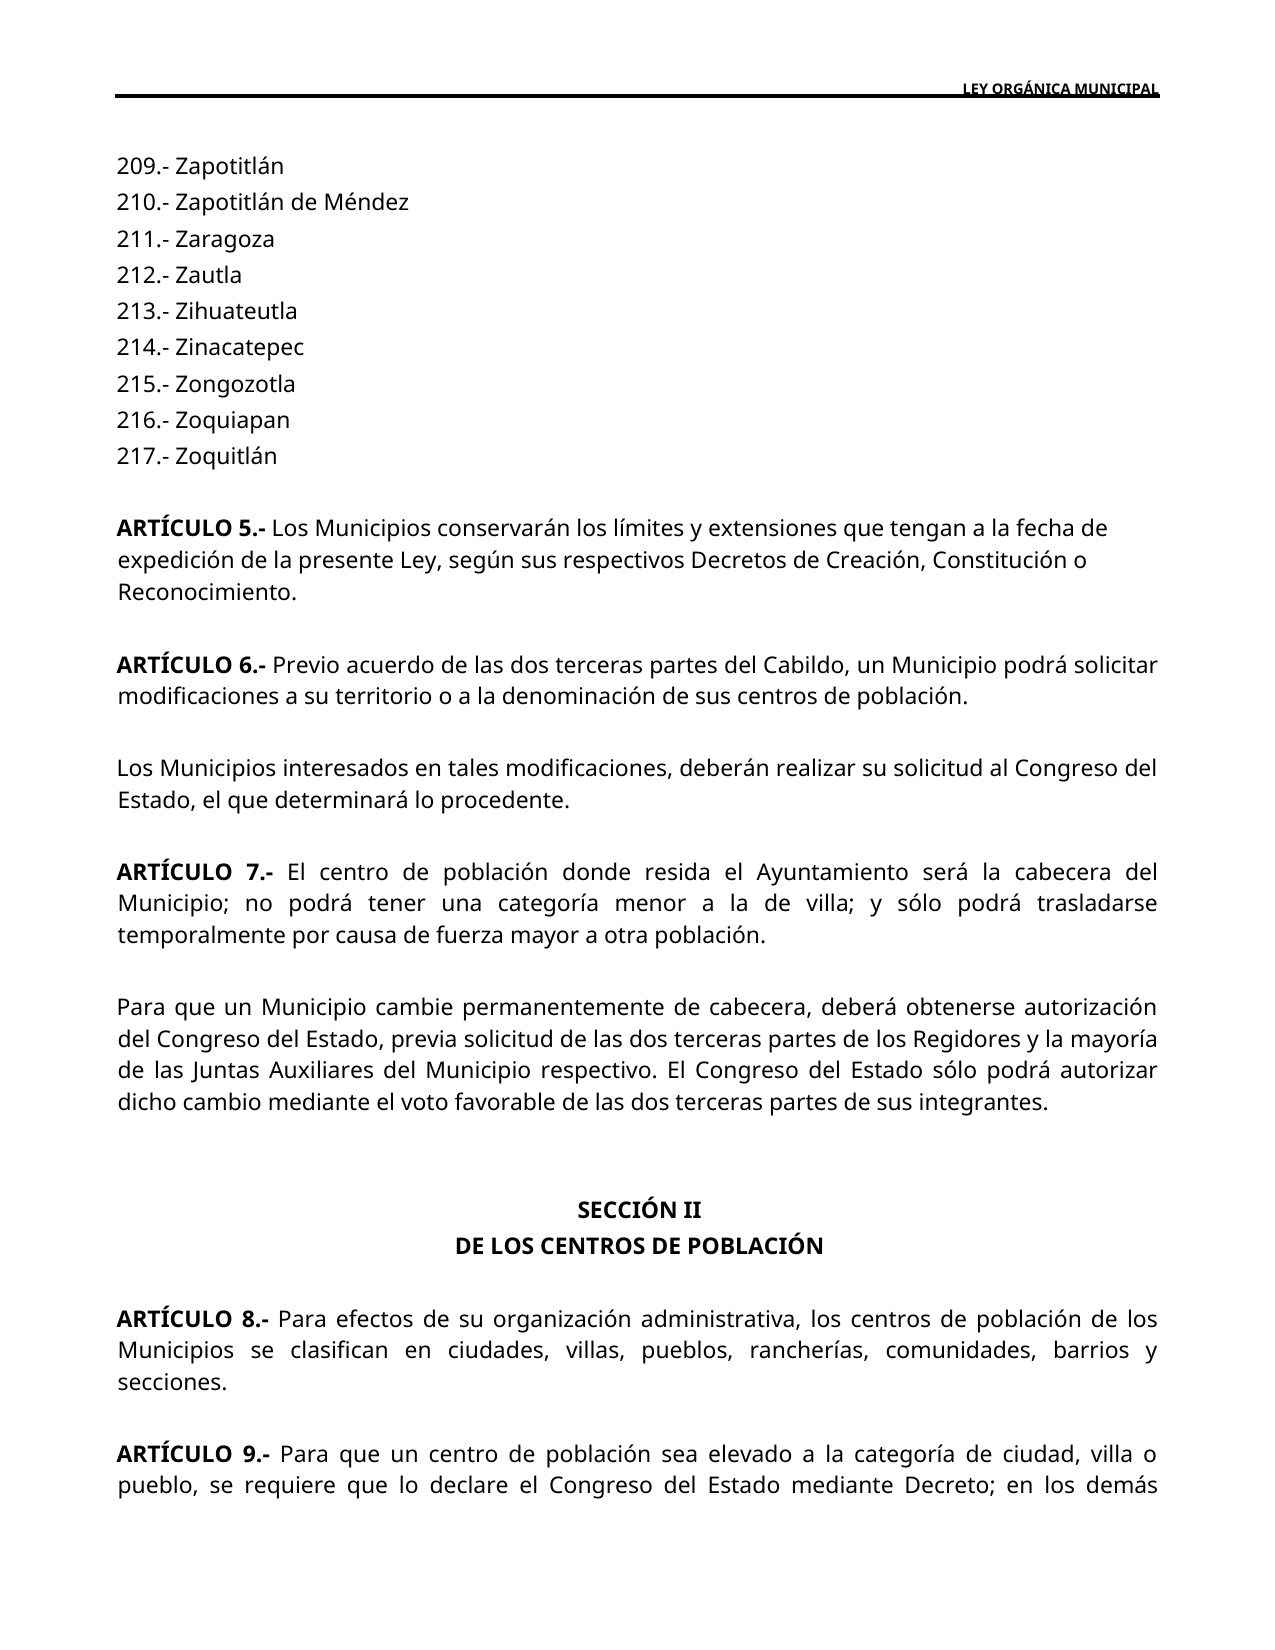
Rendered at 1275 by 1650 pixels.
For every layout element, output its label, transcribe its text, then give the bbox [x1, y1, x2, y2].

text 210.- Zapotitlán de Méndez [116, 186, 1159, 217]
text Para que un Municipio cambie permanentemente de cabecera, deberá obtenerse autorización del Congreso del Estado, previa solicitud de las dos terceras partes de los Regidores y la mayoría de las Juntas Auxiliares del Municipio respectivo. El Congreso del Estado sólo podrá autorizar dicho cambio mediante el voto favorable de las dos terceras partes de sus integrantes. [116, 991, 1159, 1117]
text 214.- Zinacatepec [116, 331, 1159, 362]
text Los Municipios interesados en tales modificaciones, deberán realizar su solicitud al Congreso del Estado, el que determinará lo procedente. [116, 752, 1159, 815]
text ARTÍCULO 7.- El centro de población donde resida el Ayuntamiento será la cabecera del Municipio; no podrá tener una categoría menor a la de villa; y sólo podrá trasladarse temporalmente por causa de fuerza mayor a otra población. [116, 856, 1159, 950]
text 217.- Zoquitlán [116, 440, 1159, 471]
text ARTÍCULO 5.- Los Municipios conservarán los límites y extensiones que tengan a la fecha de expedición de la presente Ley, según sus respectivos Decretos de Creación, Constitución o Reconocimiento. [116, 512, 1159, 608]
text SECCIÓN II [118, 1194, 1161, 1225]
text 213.- Zihuateutla [116, 295, 1159, 326]
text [116, 1438, 1159, 1501]
text 215.- Zongozotla [116, 367, 1159, 399]
text ARTÍCULO 6.- Previo acuerdo de las dos terceras partes del Cabildo, un Municipio podrá solicitar modificaciones a su territorio o a la denominación de sus centros de población. [116, 649, 1159, 712]
text DE LOS CENTROS DE POBLACIÓN [118, 1230, 1161, 1261]
text 211.- Zaragoza [116, 222, 1159, 254]
text 216.- Zoquiapan [116, 404, 1159, 435]
text 212.- Zautla [116, 259, 1159, 290]
text ARTÍCULO 8.- Para efectos de su organización administrativa, los centros de población de los Municipios se clasifican en ciudades, villas, pueblos, rancherías, comunidades, barrios y secciones. [116, 1303, 1159, 1397]
text 209.- Zapotitlán [116, 150, 1159, 181]
